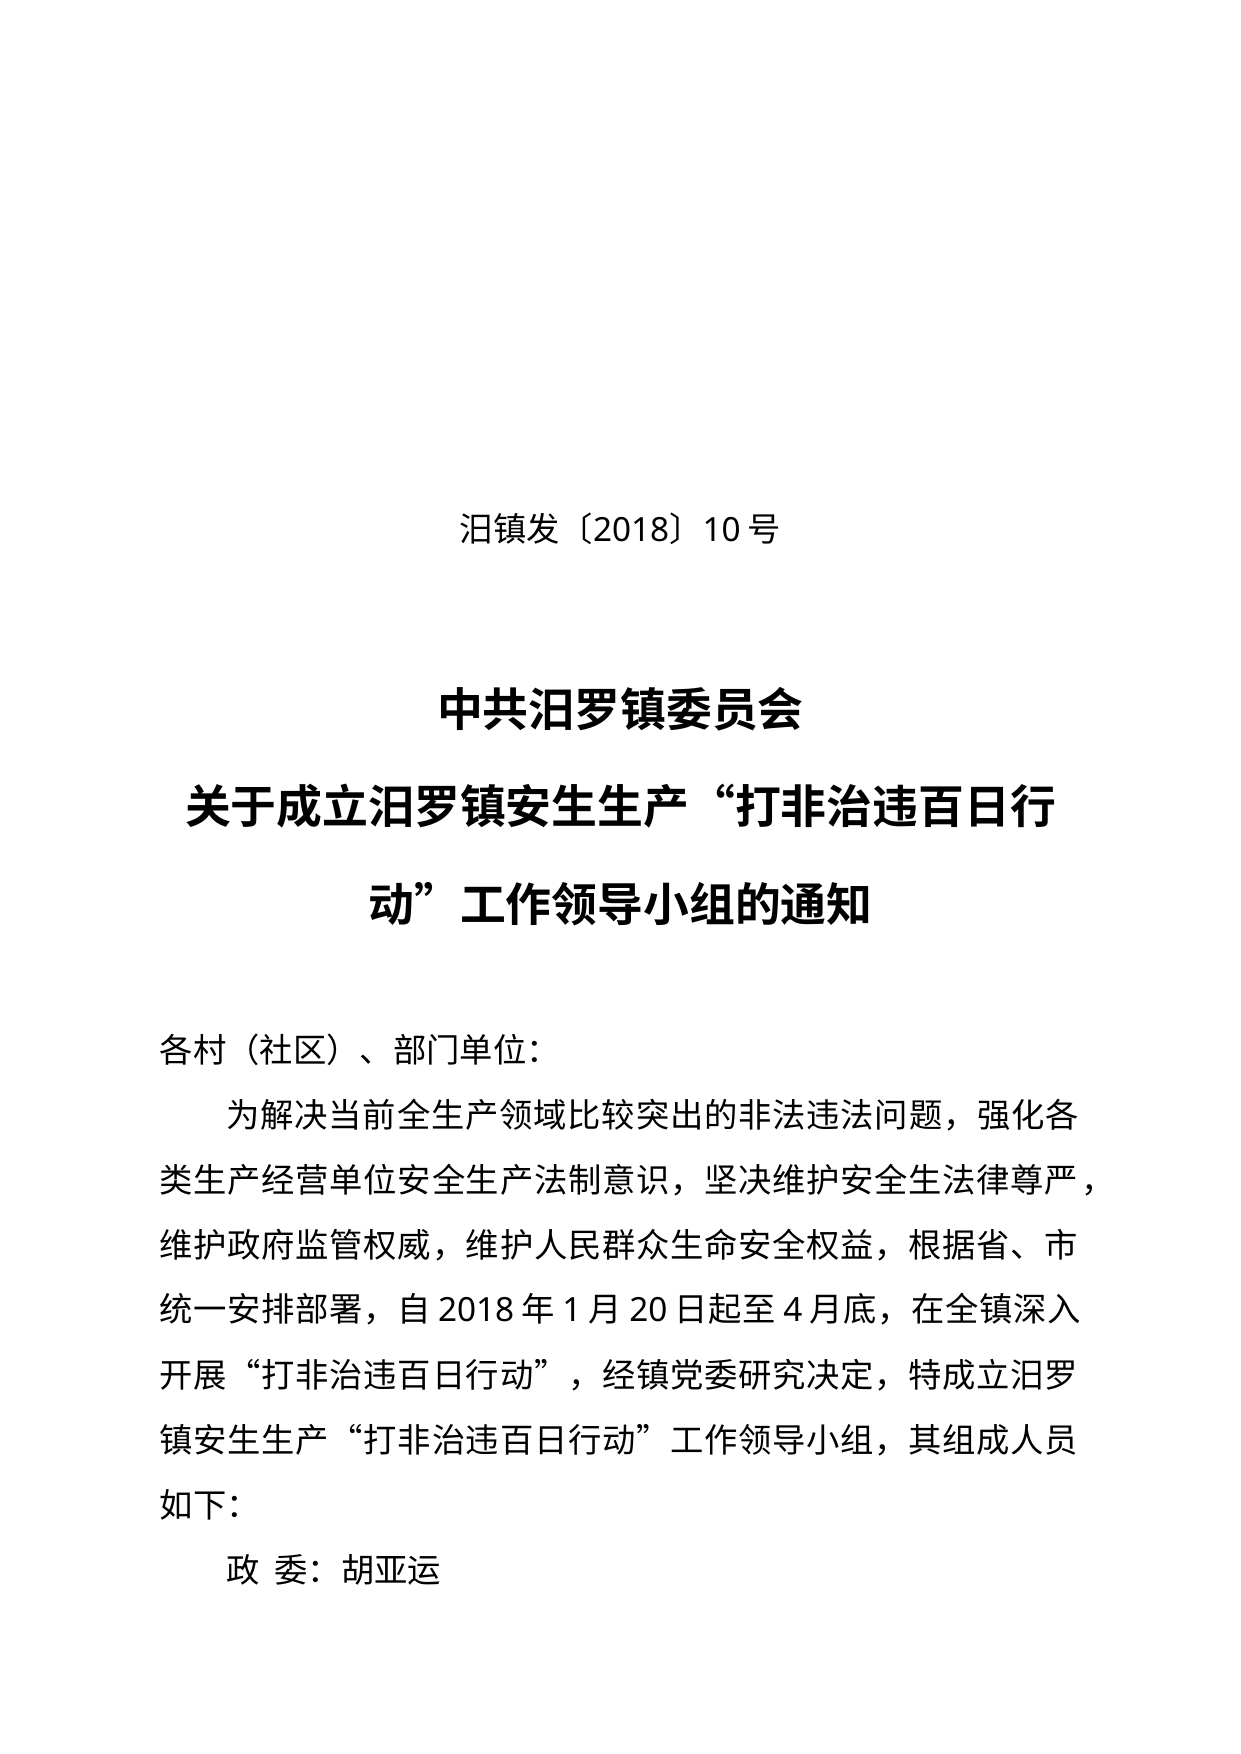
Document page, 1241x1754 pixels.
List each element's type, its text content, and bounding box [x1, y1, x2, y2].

text 政 委：胡亚运 [159, 1535, 1081, 1600]
text 各村（社区）、部门单位： [159, 1015, 1081, 1080]
text 关于成立汨罗镇安生生产“打非治违百日行动”工作领导小组的通知 [159, 755, 1081, 950]
text 为解决当前全生产领域比较突出的非法违法问题，强化各类生产经营单位安全生产法制意识，坚决维护安全生法律尊严，维护政府监管权威，维护人民群众生命安全权益，根据省、市统一安排部署，自2018年1月20日起至4月底，在全镇深入开展“打非治违百日行动”，经镇党委研究决定，特成立汨罗镇安生生产“打非治违百日行动”工作领导小组，其组成人员如下： [159, 1080, 1081, 1535]
text 中共汨罗镇委员会 [159, 657, 1081, 755]
text 汨镇发〔2018〕10号 [159, 495, 1081, 560]
